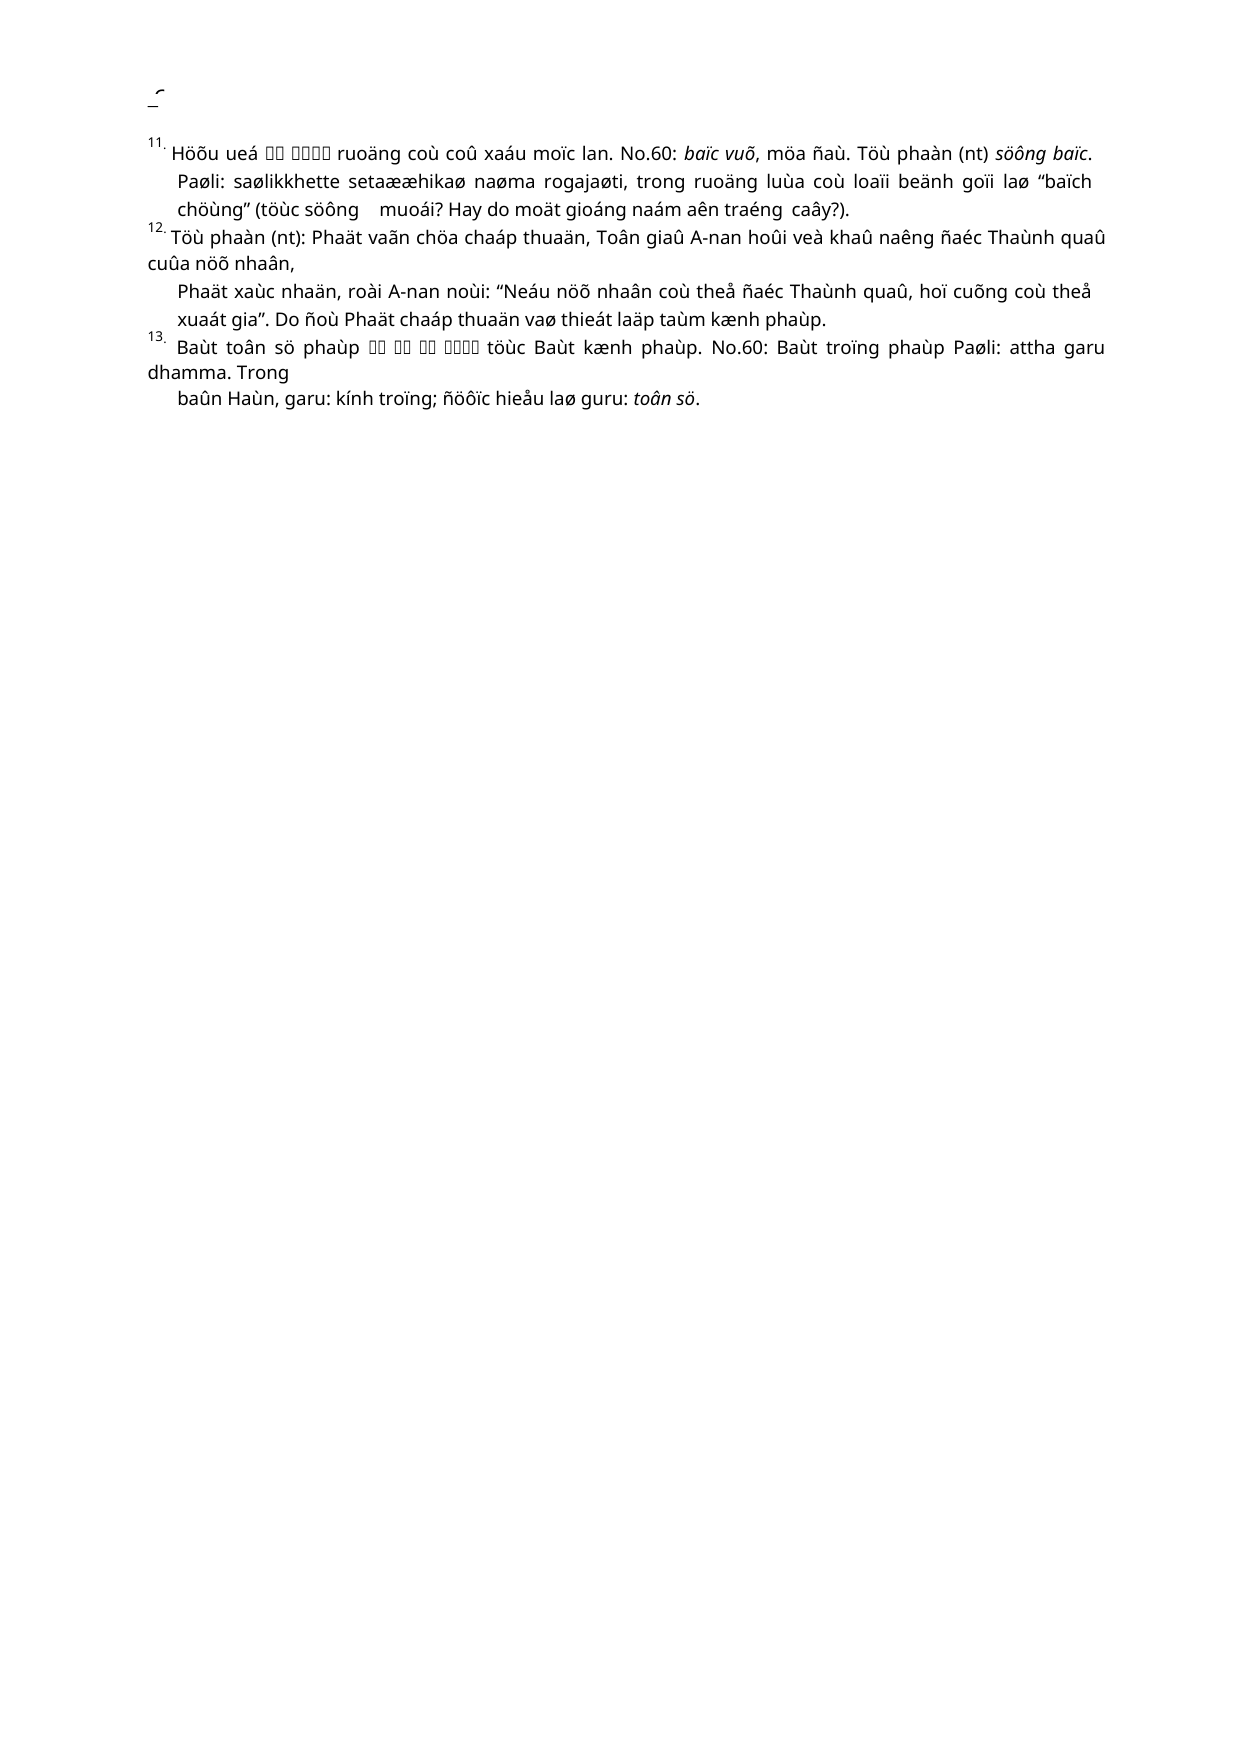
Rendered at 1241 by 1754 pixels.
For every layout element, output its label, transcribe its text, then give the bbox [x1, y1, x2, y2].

text 12. Töù phaàn (nt): Phaät vaãn chöa chaáp thuaän, Toân giaû A-nan hoûi veà khaû naêng ñaéc Thaùnh quaû cuûa nöõ nhaân, [147, 224, 1107, 275]
text 11. Höõu ueá   ruoäng coù coû xaáu moïc lan. No.60: baïc vuõ, möa ñaù. Töù phaàn (nt) söông baïc. Paøli: saølikkhette setaææhikaø naøma rogajaøti, trong ruoäng luùa coù loaïi beänh goïi laø “baïch chöùng” (töùc söông muoái? Hay do moät gioáng naám aên traéng caây?). [147, 133, 1093, 222]
text baûn Haùn, garu: kính troïng; ñöôïc hieåu laø guru: toân sö. [177, 386, 1107, 411]
text 13. Baùt toân sö phaùp     töùc Baùt kænh phaùp. No.60: Baùt troïng phaùp Paøli: attha garu dhamma. Trong [147, 334, 1107, 384]
text Phaät xaùc nhaän, roài A-nan noùi: “Neáu nöõ nhaân coù theå ñaéc Thaùnh quaû, hoï cuõng coù theå xuaát gia”. Do ñoù Phaät chaáp thuaän vaø thieát laäp taùm kænh phaùp. [177, 278, 1093, 332]
